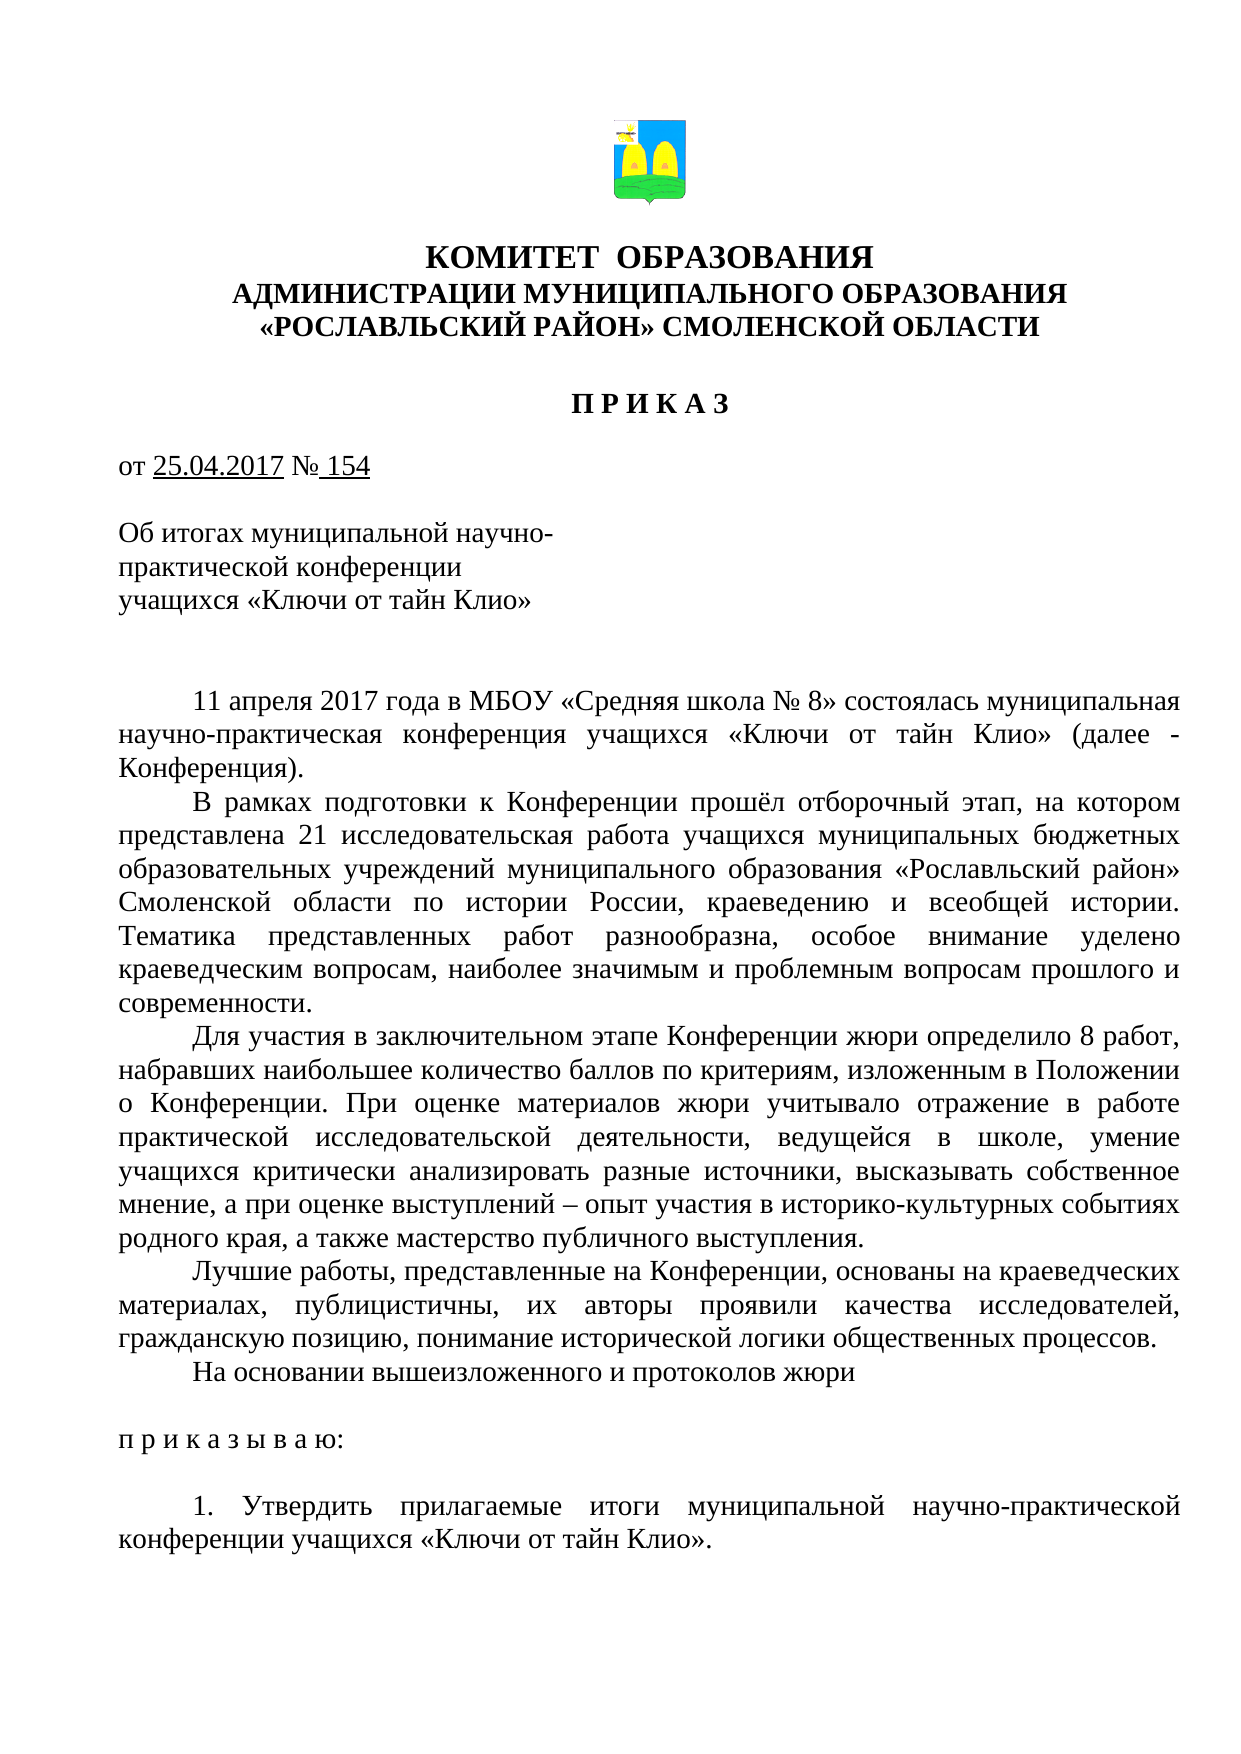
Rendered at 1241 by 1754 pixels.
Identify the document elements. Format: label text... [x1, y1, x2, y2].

text АДМИНИСТРАЦИИ МУНИЦИПАЛЬНОГО ОБРАЗОВАНИЯ [118, 276, 1181, 309]
text КОМИТЕТ ОБРАЗОВАНИЯ [118, 237, 1181, 276]
text 11 апреля 2017 года в МБОУ «Средняя школа № 8» состоялась муниципальная научно-практическая конференция учащихся «Ключи от тайн Клио» (далее - Конференция). [118, 683, 1181, 784]
text 1. Утвердить прилагаемые итоги муниципальной научно-практической конференции учащихся «Ключи от тайн Клио». [118, 1488, 1181, 1555]
text П Р И К А З [118, 386, 1181, 419]
text Об итогах муниципальной научно-практической конференции учащихся «Ключи от тайн Клио» [118, 515, 591, 616]
text «РОСЛАВЛЬСКИЙ РАЙОН» СМОЛЕНСКОЙ ОБЛАСТИ [118, 309, 1181, 343]
text Лучшие работы, представленные на Конференции, основаны на краеведческих материалах, публицистичны, их авторы проявили качества исследователей, гражданскую позицию, понимание исторической логики общественных процессов. [118, 1253, 1181, 1354]
text п р и к а з ы в а ю: [118, 1421, 1181, 1454]
text от 25.04.2017 № 154 [118, 448, 1137, 482]
picture [612, 118, 687, 209]
text На основании вышеизложенного и протоколов жюри [118, 1354, 1181, 1387]
text В рамках подготовки к Конференции прошёл отборочный этап, на котором представлена 21 исследовательская работа учащихся муниципальных бюджетных образовательных учреждений муниципального образования «Рославльский район» Смоленской области по истории России, краеведению и всеобщей истории. Тематика представленных работ разнообразна, особое внимание уделено краеведческим вопросам, наиболее значимым и проблемным вопросам прошлого и современности. [118, 784, 1181, 1018]
text Для участия в заключительном этапе Конференции жюри определило 8 работ, набравших наибольшее количество баллов по критериям, изложенным в Положении о Конференции. При оценке материалов жюри учитывало отражение в работе практической исследовательской деятельности, ведущейся в школе, умение учащихся критически анализировать разные источники, высказывать собственное мнение, а при оценке выступлений – опыт участия в историко-культурных событиях родного края, а также мастерство публичного выступления. [118, 1018, 1181, 1253]
